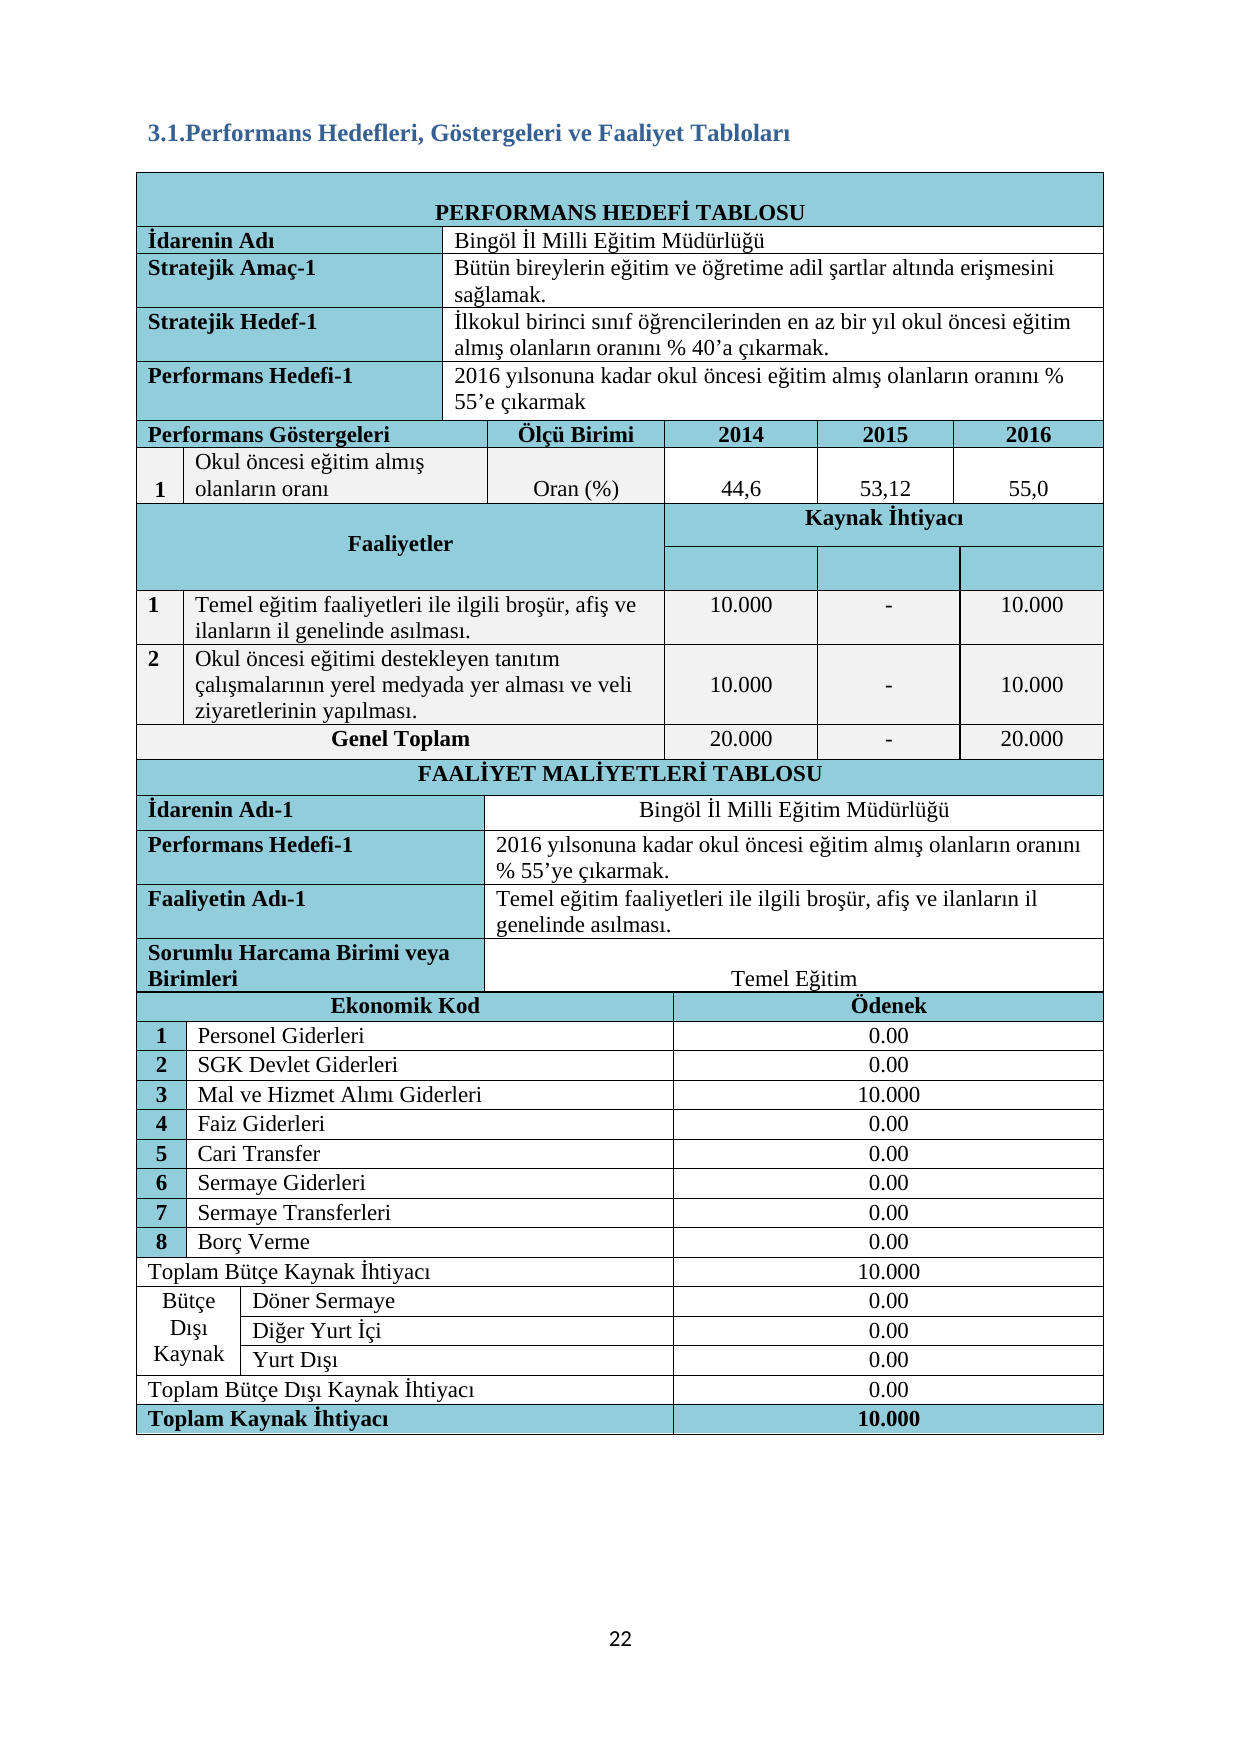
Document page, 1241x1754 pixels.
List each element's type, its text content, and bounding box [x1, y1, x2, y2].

table_cell Sorumlu Harcama Birimi veya Birimleri [137, 939, 484, 991]
table_cell 10.000 [961, 591, 1103, 644]
table_cell Yurt Dışı [241, 1346, 673, 1374]
table_cell 0.00 [674, 1169, 1103, 1198]
table_cell Ölçü Birimi [488, 421, 664, 447]
table_cell Cari Transfer [187, 1140, 673, 1168]
table_cell Performans Hedefi-1 [137, 831, 484, 884]
table_cell Toplam Kaynak İhtiyacı [137, 1405, 673, 1433]
table_cell 7 [137, 1199, 186, 1227]
table_cell - [818, 645, 959, 724]
table_cell Toplam Bütçe Kaynak İhtiyacı [137, 1258, 673, 1286]
table_cell Bütçe Dışı Kaynak [137, 1287, 240, 1374]
table_cell 2016 yılsonuna kadar okul öncesi eğitim almış olanların oranını % 55’ye çıkarmak. [485, 831, 1103, 884]
table_cell 2015 [818, 421, 953, 447]
table_cell 10.000 [674, 1081, 1103, 1109]
table_cell Sermaye Transferleri [187, 1199, 673, 1227]
table_cell Temel eğitim faaliyetleri ile ilgili broşür, afiş ve ilanların il genelinde asılması. [485, 885, 1103, 938]
table_cell Bingöl İl Milli Eğitim Müdürlüğü [485, 796, 1103, 830]
table_cell 2014 [665, 421, 817, 447]
table_cell 44,6 [665, 448, 817, 503]
table_cell 2016 yılsonuna kadar okul öncesi eğitim almış olanların oranını % 55’e çıkarmak [443, 362, 1103, 420]
table_cell 0.00 [674, 1051, 1103, 1080]
table_cell Oran (%) [488, 448, 664, 503]
table_cell Toplam Bütçe Dışı Kaynak İhtiyacı [137, 1376, 673, 1404]
table_cell Sermaye Giderleri [187, 1169, 673, 1198]
table_cell 53,12 [818, 448, 953, 503]
table_cell 0.00 [674, 1287, 1103, 1316]
table_cell Stratejik Amaç-1 [137, 254, 442, 307]
table_cell 10.000 [665, 591, 817, 644]
table_cell Okul öncesi eğitim almış olanların oranı [184, 448, 487, 503]
table_cell 3 [137, 1081, 186, 1109]
table_cell 20.000 [665, 725, 817, 759]
table_cell 0.00 [674, 1022, 1103, 1050]
table_cell Döner Sermaye [241, 1287, 673, 1316]
table_cell - [818, 725, 959, 759]
table_cell 4 [137, 1110, 186, 1139]
table_cell Faiz Giderleri [187, 1110, 673, 1139]
text 3.1.Performans Hedefleri, Göstergeleri ve Faaliyet Tabloları [148, 118, 1092, 147]
table_cell 0.00 [674, 1199, 1103, 1227]
table_cell FAALİYET MALİYETLERİ TABLOSU [137, 760, 1103, 795]
table_cell Faaliyetin Adı-1 [137, 885, 484, 938]
table_cell 20.000 [961, 725, 1103, 759]
table_cell Bingöl İl Milli Eğitim Müdürlüğü [443, 227, 1103, 253]
table_cell 55,0 [954, 448, 1103, 503]
table_cell Performans Hedefi-1 [137, 362, 442, 420]
table_cell 2016 [954, 421, 1103, 447]
table_cell 0.00 [674, 1346, 1103, 1374]
table_cell İdarenin Adı [137, 227, 442, 253]
table_cell 1 [137, 591, 183, 644]
table_cell 1 [137, 1022, 186, 1050]
table_cell 10.000 [674, 1258, 1103, 1286]
table_cell [665, 547, 817, 590]
table_cell 0.00 [674, 1110, 1103, 1139]
table_cell Faaliyetler [137, 504, 664, 590]
table_cell Borç Verme [187, 1228, 673, 1257]
table_cell Performans Göstergeleri [137, 421, 487, 447]
table_cell İlkokul birinci sınıf öğrencilerinden en az bir yıl okul öncesi eğitim almış olanların oranını % 40’a çıkarmak. [443, 308, 1103, 361]
table_cell 0.00 [674, 1376, 1103, 1404]
table_cell 10.000 [665, 645, 817, 724]
table_cell Genel Toplam [137, 725, 664, 759]
table_cell SGK Devlet Giderleri [187, 1051, 673, 1080]
table_cell - [818, 591, 959, 644]
table_cell Ekonomik Kod [137, 993, 673, 1021]
table_cell 10.000 [674, 1405, 1103, 1433]
table_cell 10.000 [961, 645, 1103, 724]
table_cell [818, 547, 959, 590]
table_cell Temel Eğitim [485, 939, 1103, 991]
table_cell Personel Giderleri [187, 1022, 673, 1050]
table_cell Mal ve Hizmet Alımı Giderleri [187, 1081, 673, 1109]
table_cell İdarenin Adı-1 [137, 796, 484, 830]
table_cell Stratejik Hedef-1 [137, 308, 442, 361]
table_cell 2 [137, 645, 183, 724]
table_cell 5 [137, 1140, 186, 1168]
table_cell Temel eğitim faaliyetleri ile ilgili broşür, afiş ve ilanların il genelinde asılması. [184, 591, 664, 644]
table_cell 2 [137, 1051, 186, 1080]
table_cell Kaynak İhtiyacı [665, 504, 1103, 546]
table_cell 1 [137, 448, 183, 503]
table_cell 0.00 [674, 1228, 1103, 1257]
table_cell [961, 547, 1103, 590]
table_cell 6 [137, 1169, 186, 1198]
table_cell Okul öncesi eğitimi destekleyen tanıtım çalışmalarının yerel medyada yer alması ve veli ziyaretlerinin yapılması. [184, 645, 664, 724]
table_cell Ödenek [674, 993, 1103, 1021]
table_cell Bütün bireylerin eğitim ve öğretime adil şartlar altında erişmesini sağlamak. [443, 254, 1103, 307]
table_cell Diğer Yurt İçi [241, 1317, 673, 1345]
table_cell 8 [137, 1228, 186, 1257]
table_header PERFORMANS HEDEFİ TABLOSU [137, 173, 1103, 226]
table_cell 0.00 [674, 1317, 1103, 1345]
table_cell 0.00 [674, 1140, 1103, 1168]
